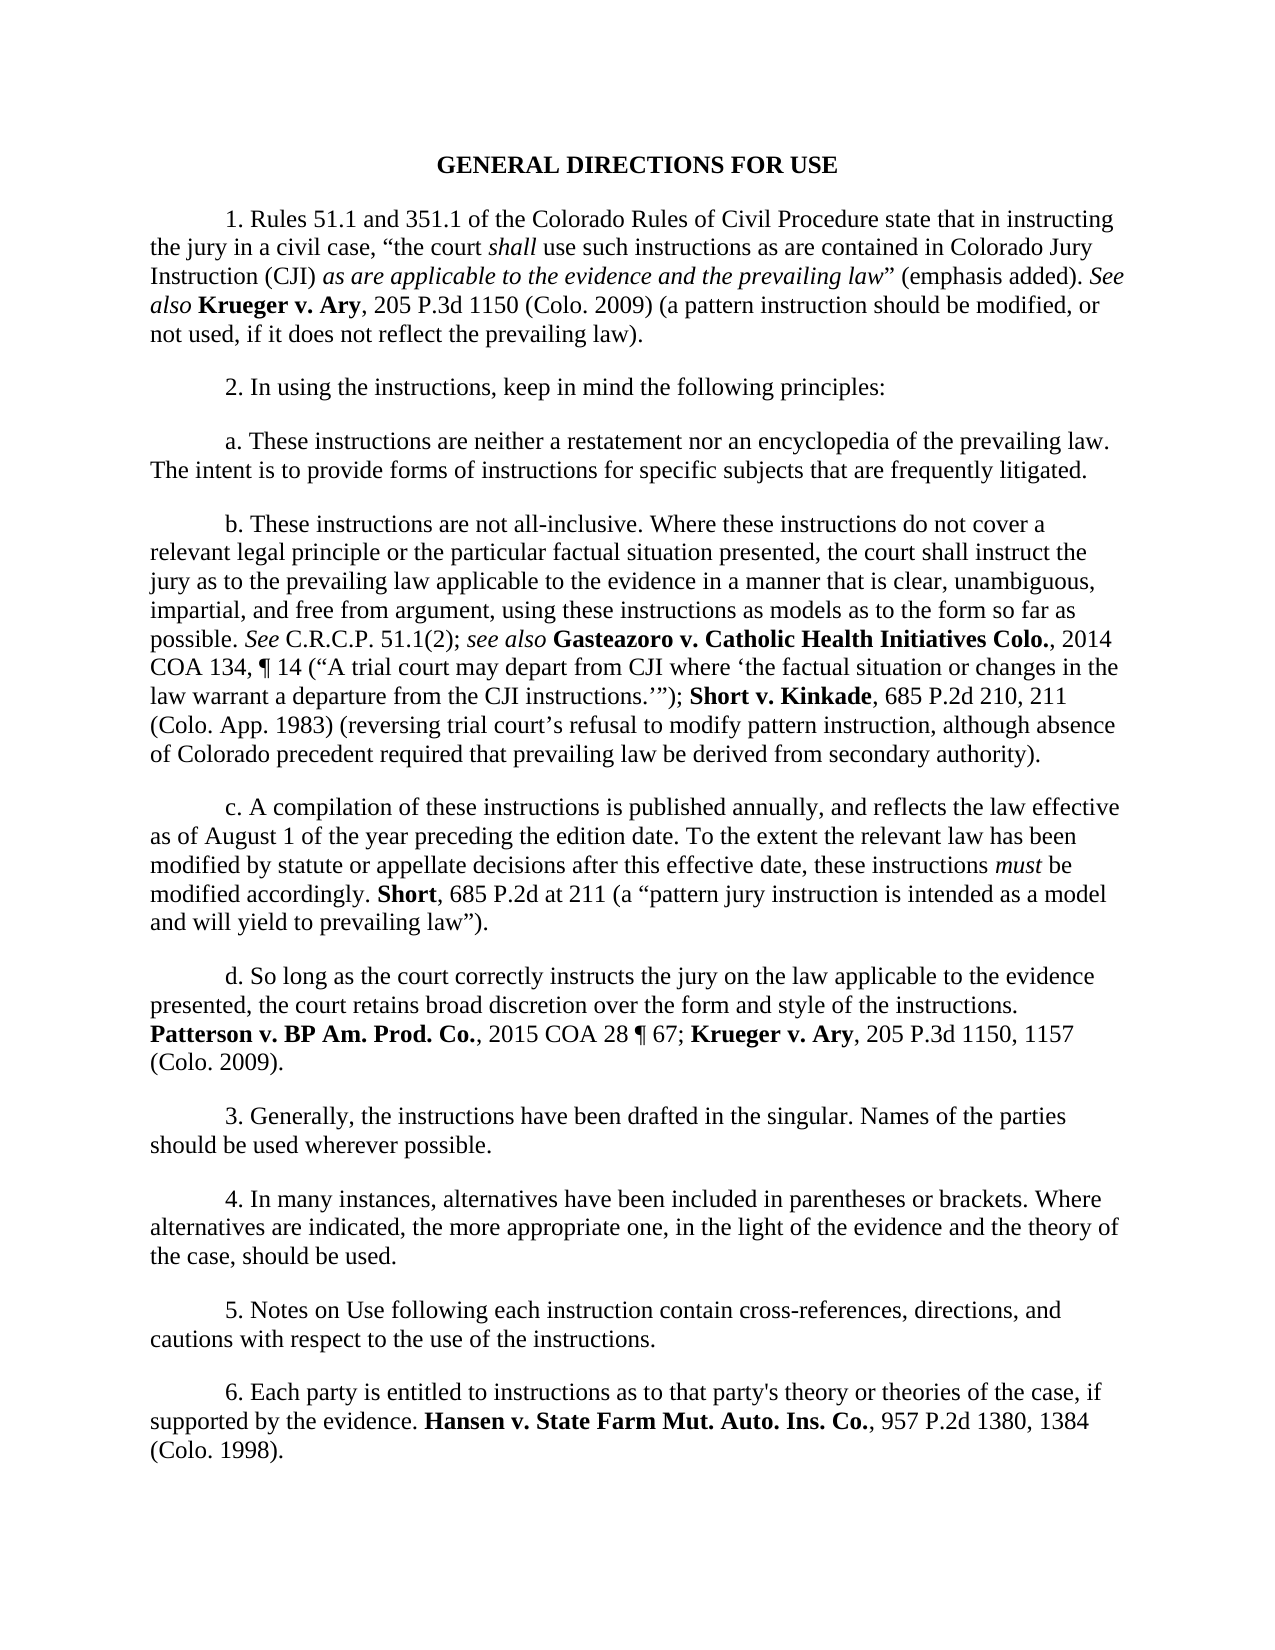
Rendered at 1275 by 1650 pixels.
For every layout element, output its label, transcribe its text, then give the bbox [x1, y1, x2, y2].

text GENERAL DIRECTIONS FOR USE [150, 150, 1125, 179]
text d. So long as the court correctly instructs the jury on the law applicable to the evidence presented, the court retains broad discretion over the form and style of the instructions. Patterson v. BP Am. Prod. Co., 2015 COA 28 ¶ 67; Krueger v. Ary, 205 P.3d 1150, 1157 (Colo. 2009). [150, 961, 1125, 1076]
text b. These instructions are not all-inclusive. Where these instructions do not cover a relevant legal principle or the particular factual situation presented, the court shall instruct the jury as to the prevailing law applicable to the evidence in a manner that is clear, unambiguous, impartial, and free from argument, using these instructions as models as to the form so far as possible. See C.R.C.P. 51.1(2); see also Gasteazoro v. Catholic Health Initiatives Colo., 2014 COA 134, ¶ 14 (“A trial court may depart from CJI where ‘the factual situation or changes in the law warrant a departure from the CJI instructions.’”); Short v. Kinkade, 685 P.2d 210, 211 (Colo. App. 1983) (reversing trial court’s refusal to modify pattern instruction, although absence of Colorado precedent required that prevailing law be derived from secondary authority). [150, 509, 1125, 767]
text c. A compilation of these instructions is published annually, and reflects the law effective as of August 1 of the year preceding the edition date. To the extent the relevant law has been modified by statute or appellate decisions after this effective date, these instructions must be modified accordingly. Short, 685 P.2d at 211 (a “pattern jury instruction is intended as a model and will yield to prevailing law”). [150, 792, 1125, 936]
text 2. In using the instructions, keep in mind the following principles: [150, 372, 1125, 401]
text 6. Each party is entitled to instructions as to that party's theory or theories of the case, if supported by the evidence. Hansen v. State Farm Mut. Auto. Ins. Co., 957 P.2d 1380, 1384 (Colo. 1998). [150, 1377, 1125, 1464]
text 3. Generally, the instructions have been drafted in the singular. Names of the parties should be used wherever possible. [150, 1101, 1125, 1159]
text 1. Rules 51.1 and 351.1 of the Colorado Rules of Civil Procedure state that in instructing the jury in a civil case, “the court shall use such instructions as are contained in Colorado Jury Instruction (CJI) as are applicable to the evidence and the prevailing law” (emphasis added). See also Krueger v. Ary, 205 P.3d 1150 (Colo. 2009) (a pattern instruction should be modified, or not used, if it does not reflect the prevailing law). [150, 204, 1125, 347]
text 5. Notes on Use following each instruction contain cross-references, directions, and cautions with respect to the use of the instructions. [150, 1295, 1125, 1352]
text a. These instructions are neither a restatement nor an encyclopedia of the prevailing law. The intent is to provide forms of instructions for specific subjects that are frequently litigated. [150, 426, 1125, 484]
text 4. In many instances, alternatives have been included in parentheses or brackets. Where alternatives are indicated, the more appropriate one, in the light of the evidence and the theory of the case, should be used. [150, 1184, 1125, 1270]
